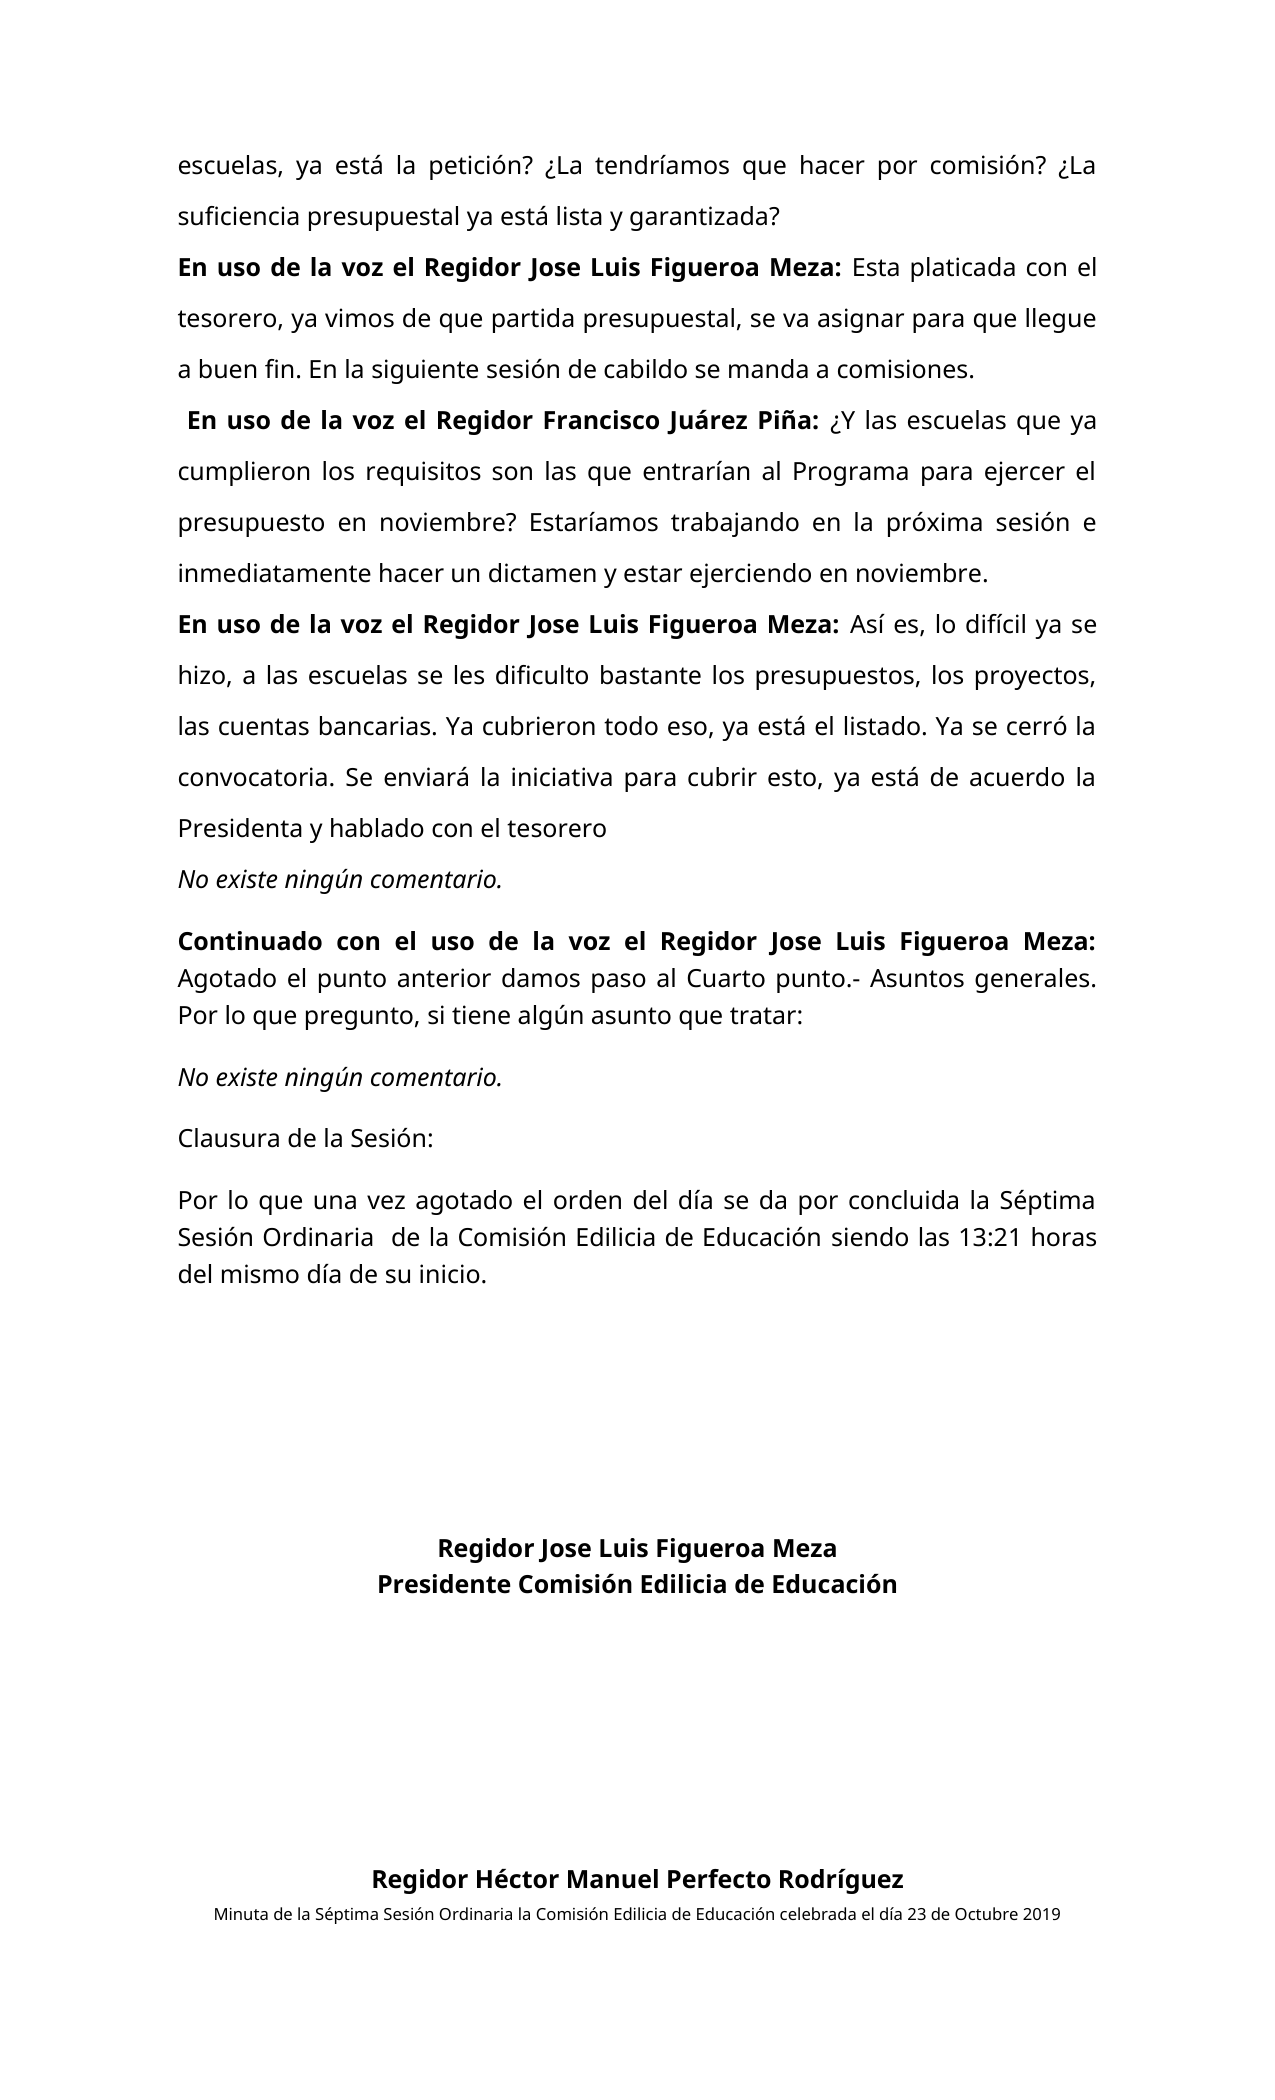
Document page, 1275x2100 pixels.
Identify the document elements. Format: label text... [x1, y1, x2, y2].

text En uso de la voz el Regidor Jose Luis Figueroa Meza: Esta platicada con el tesorero, ya vimos de que partida presupuestal, se va asignar para que llegue a buen fin. En la siguiente sesión de cabildo se manda a comisiones. [177, 250, 1098, 386]
text Continuado con el uso de la voz el Regidor Jose Luis Figueroa Meza: Agotado el punto anterior damos paso al Cuarto punto.- Asuntos generales. Por lo que pregunto, si tiene algún asunto que tratar: [177, 924, 1098, 1032]
text No existe ningún comentario. [177, 1059, 1098, 1093]
text En uso de la voz el Regidor Francisco Juárez Piña: ¿Y las escuelas que ya cumplieron los requisitos son las que entrarían al Programa para ejercer el presupuesto en noviembre? Estaríamos trabajando en la próxima sesión e inmediatamente hacer un dictamen y estar ejerciendo en noviembre. [177, 403, 1098, 590]
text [177, 148, 1098, 233]
text En uso de la voz el Regidor Jose Luis Figueroa Meza: Así es, lo difícil ya se hizo, a las escuelas se les dificulto bastante los presupuestos, los proyectos, las cuentas bancarias. Ya cubrieron todo eso, ya está el listado. Ya se cerró la convocatoria. Se enviará la iniciativa para cubrir esto, ya está de acuerdo la Presidenta y hablado con el tesorero [177, 607, 1098, 845]
text Presidente Comisión Edilicia de Educación [177, 1567, 1098, 1601]
text Por lo que una vez agotado el orden del día se da por concluida la Séptima Sesión Ordinaria de la Comisión Edilicia de Educación siendo las 13:21 horas del mismo día de su inicio. [177, 1183, 1098, 1290]
text Regidor Jose Luis Figueroa Meza [177, 1530, 1098, 1564]
text Clausura de la Sesión: [177, 1121, 1098, 1155]
text Regidor Héctor Manuel Perfecto Rodríguez [177, 1861, 1098, 1895]
text No existe ningún comentario. [177, 862, 1098, 896]
